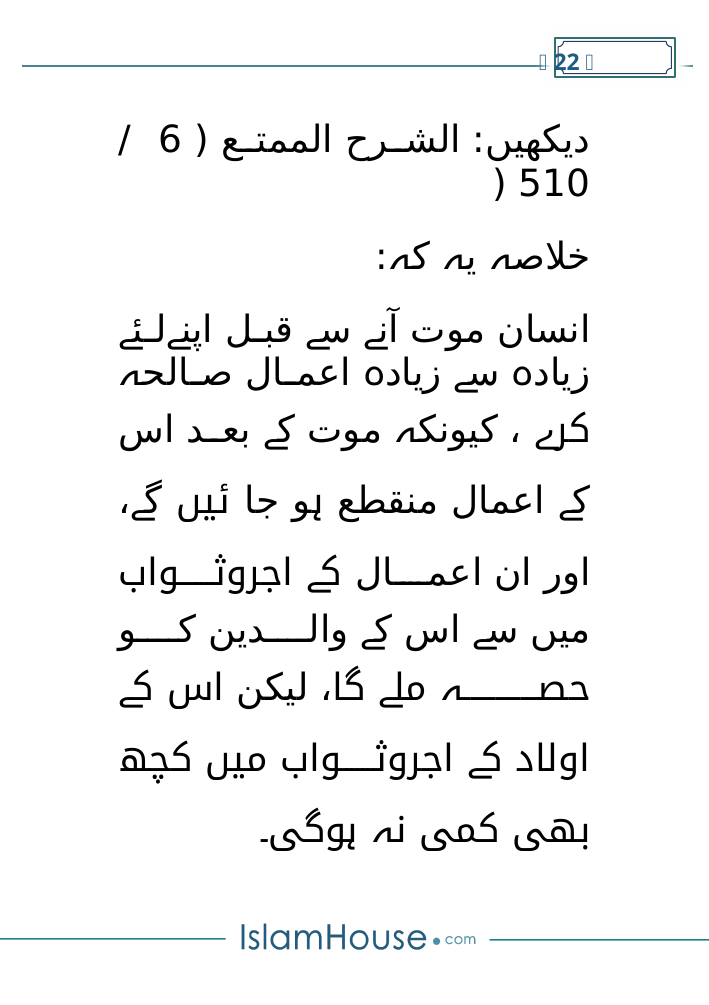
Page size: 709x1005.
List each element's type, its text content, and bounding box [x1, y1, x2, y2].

text ديكھيں: الشرح الممتع ( 6 / 510 ( [118, 118, 591, 205]
picture [233, 919, 709, 956]
text خلاصہ يہ كہ: [118, 234, 591, 278]
picture [0, 918, 226, 955]
text انسان موت آنے سے قبل اپنےلئے زيادہ سے زيادہ اعمال صالحہ کرے ، كيونكہ موت كے بعد اس كے اعمال منقطع ہو جا ئیں گے، اور ان اعمال کے اجروثواب ميں سے اس كے والدين كو حصہ ملے گا، ليكن اس کے اولاد کے اجروثواب میں کچھ بھی کمی نہ ہوگی۔ [118, 307, 591, 865]
